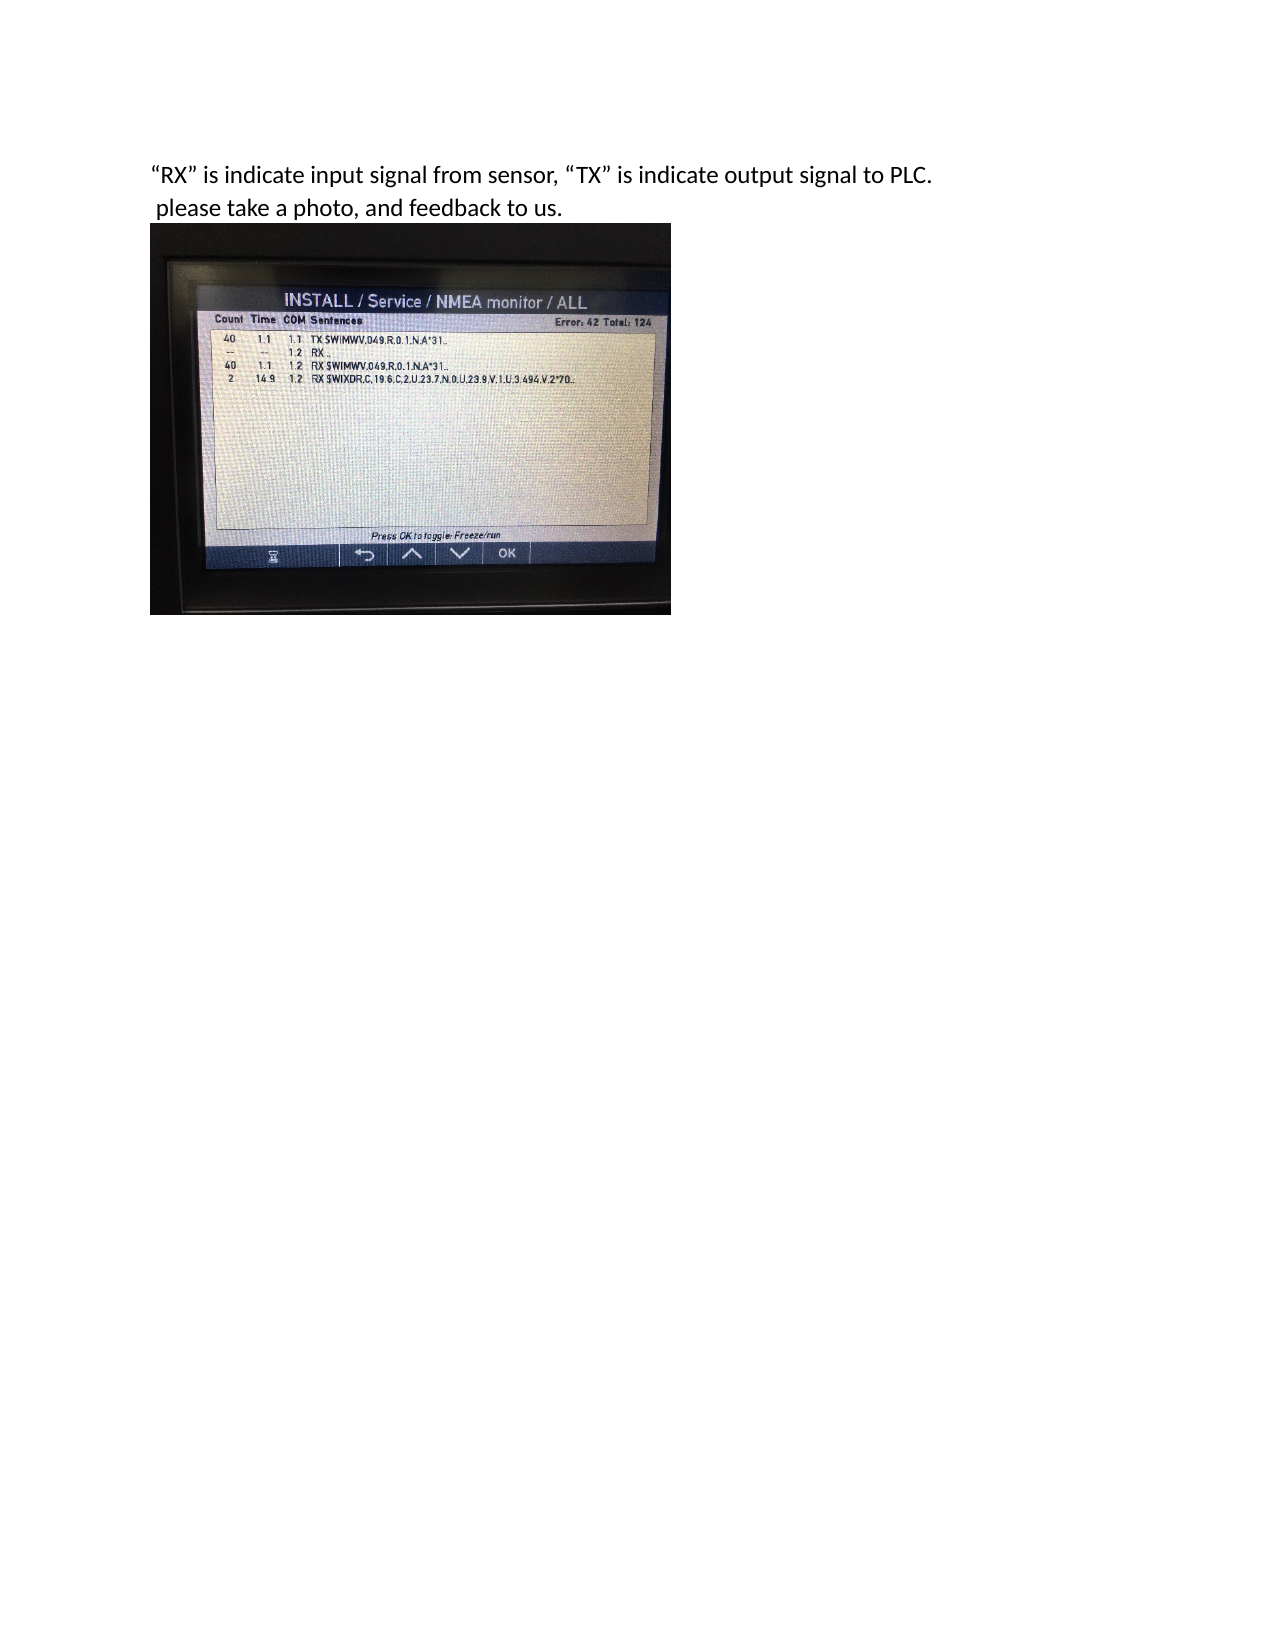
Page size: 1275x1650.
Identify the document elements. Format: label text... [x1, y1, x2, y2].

text please take a photo, and feedback to us. [150, 191, 1125, 224]
text “RX” is indicate input signal from sensor, “TX” is indicate output signal to PLC. [150, 159, 1125, 191]
picture [150, 223, 671, 615]
